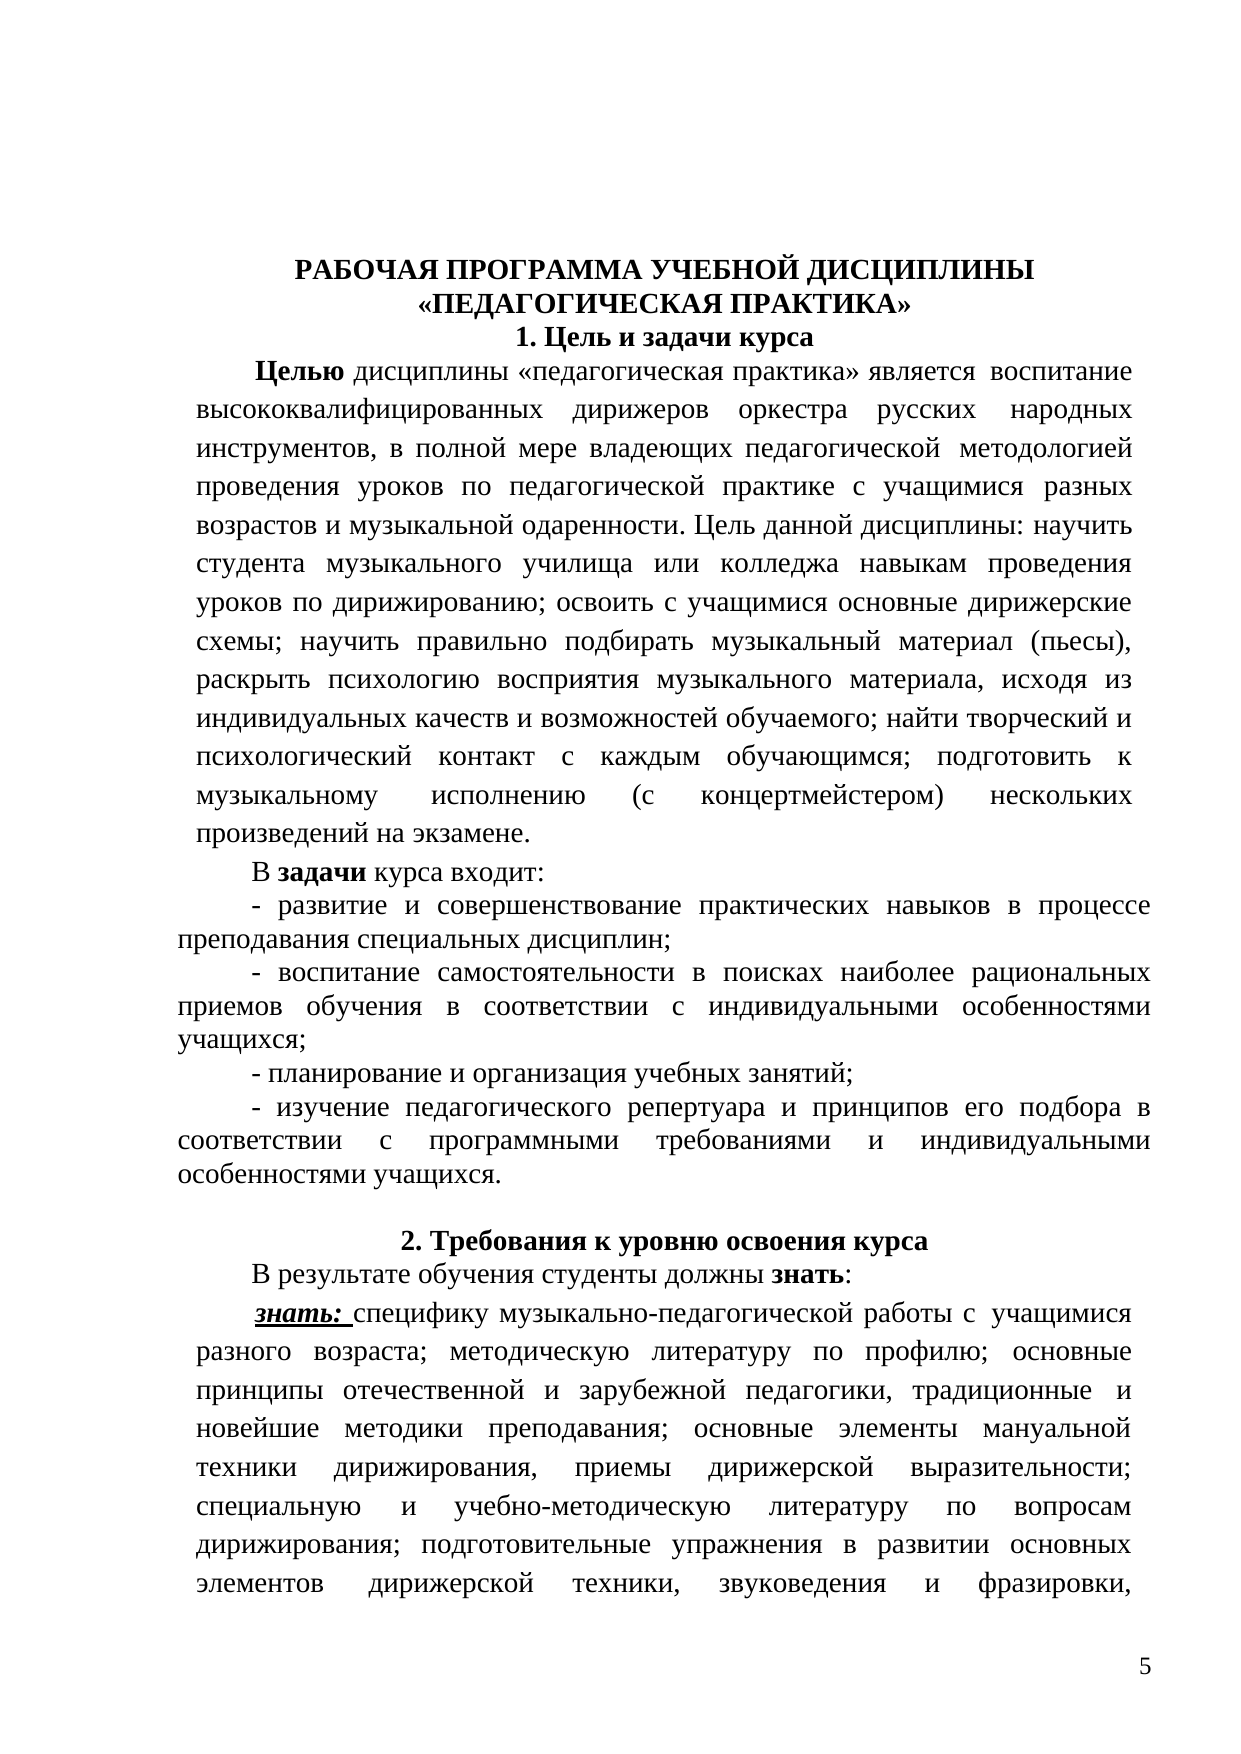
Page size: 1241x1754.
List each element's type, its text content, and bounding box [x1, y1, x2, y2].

text «ПЕДАГОГИЧЕСКАЯ ПРАКТИКА» [177, 286, 1152, 319]
text - планирование и организация учебных занятий; [177, 1055, 1152, 1089]
text В задачи курса входит: [177, 854, 1152, 887]
text РАБОЧАЯ ПРОГРАММА УЧЕБНОЙ ДИСЦИПЛИНЫ [177, 252, 1152, 286]
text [196, 1295, 1132, 1598]
text Целью дисциплины «педагогическая практика» является воспитание высококвалифицированных дирижеров оркестра русских народных инструментов, в полной мере владеющих педагогической методологией проведения уроков по педагогической практике с учащимися разных возрастов и музыкальной одаренности. Цель данной дисциплины: научить студента музыкального училища или колледжа навыкам проведения уроков по дирижированию; освоить с учащимися основные дирижерские схемы; научить правильно подбирать музыкальный материал (пьесы), раскрыть психологию восприятия музыкального материала, исходя из индивидуальных качеств и возможностей обучаемого; найти творческий и психологический контакт с каждым обучающимся; подготовить к музыкальному исполнению (с концертмейстером) нескольких произведений на экзамене. [196, 353, 1132, 849]
text - воспитание самостоятельности в поисках наиболее рациональных приемов обучения в соответствии с индивидуальными особенностями учащихся; [177, 954, 1152, 1055]
text 1. Цель и задачи курса [177, 319, 1152, 353]
text 2. Требования к уровню освоения курса [177, 1223, 1152, 1256]
text - развитие и совершенствование практических навыков в процессе преподавания специальных дисциплин; [177, 887, 1152, 954]
text В результате обучения студенты должны знать: [177, 1256, 1152, 1290]
text - изучение педагогического репертуара и принципов его подбора в соответствии с программными требованиями и индивидуальными особенностями учащихся. [177, 1089, 1152, 1189]
